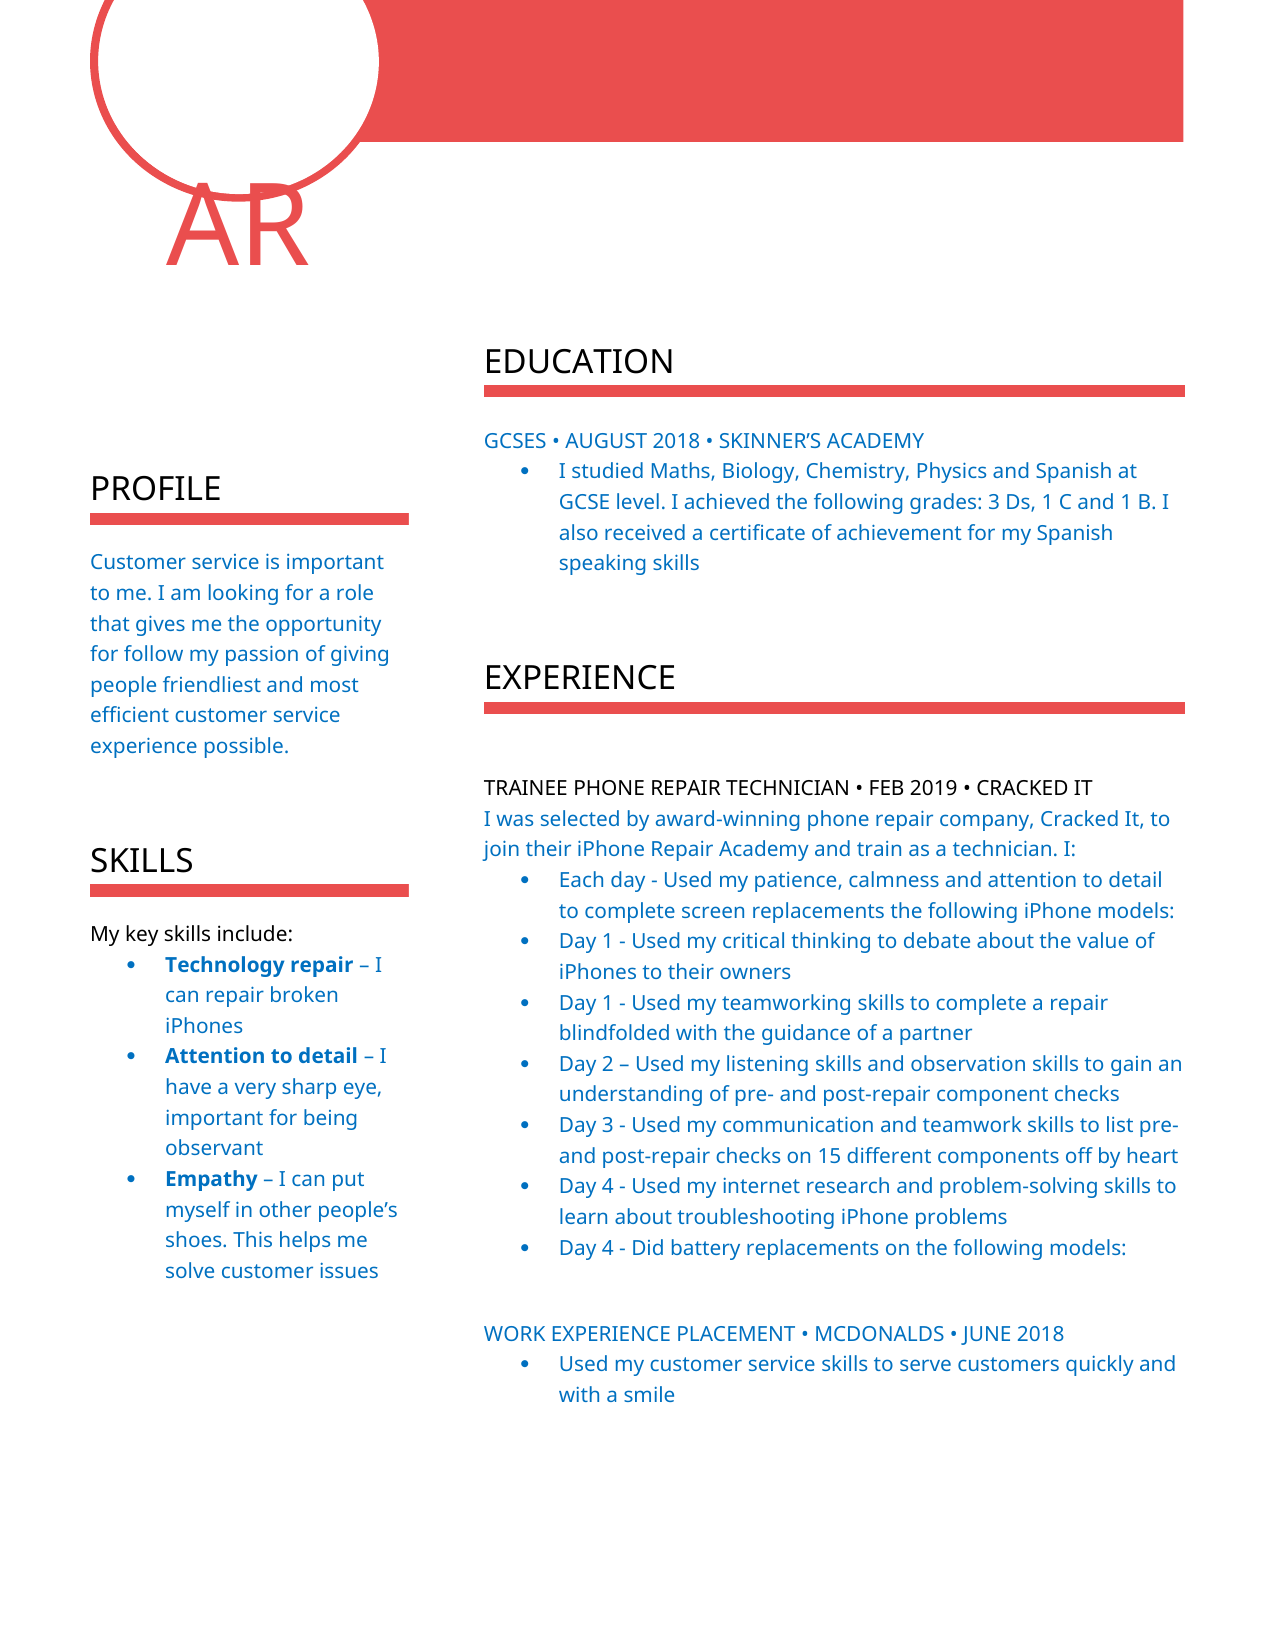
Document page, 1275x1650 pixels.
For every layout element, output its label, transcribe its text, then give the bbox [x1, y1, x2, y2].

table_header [90, 90, 484, 1441]
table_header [484, 714, 1185, 1441]
